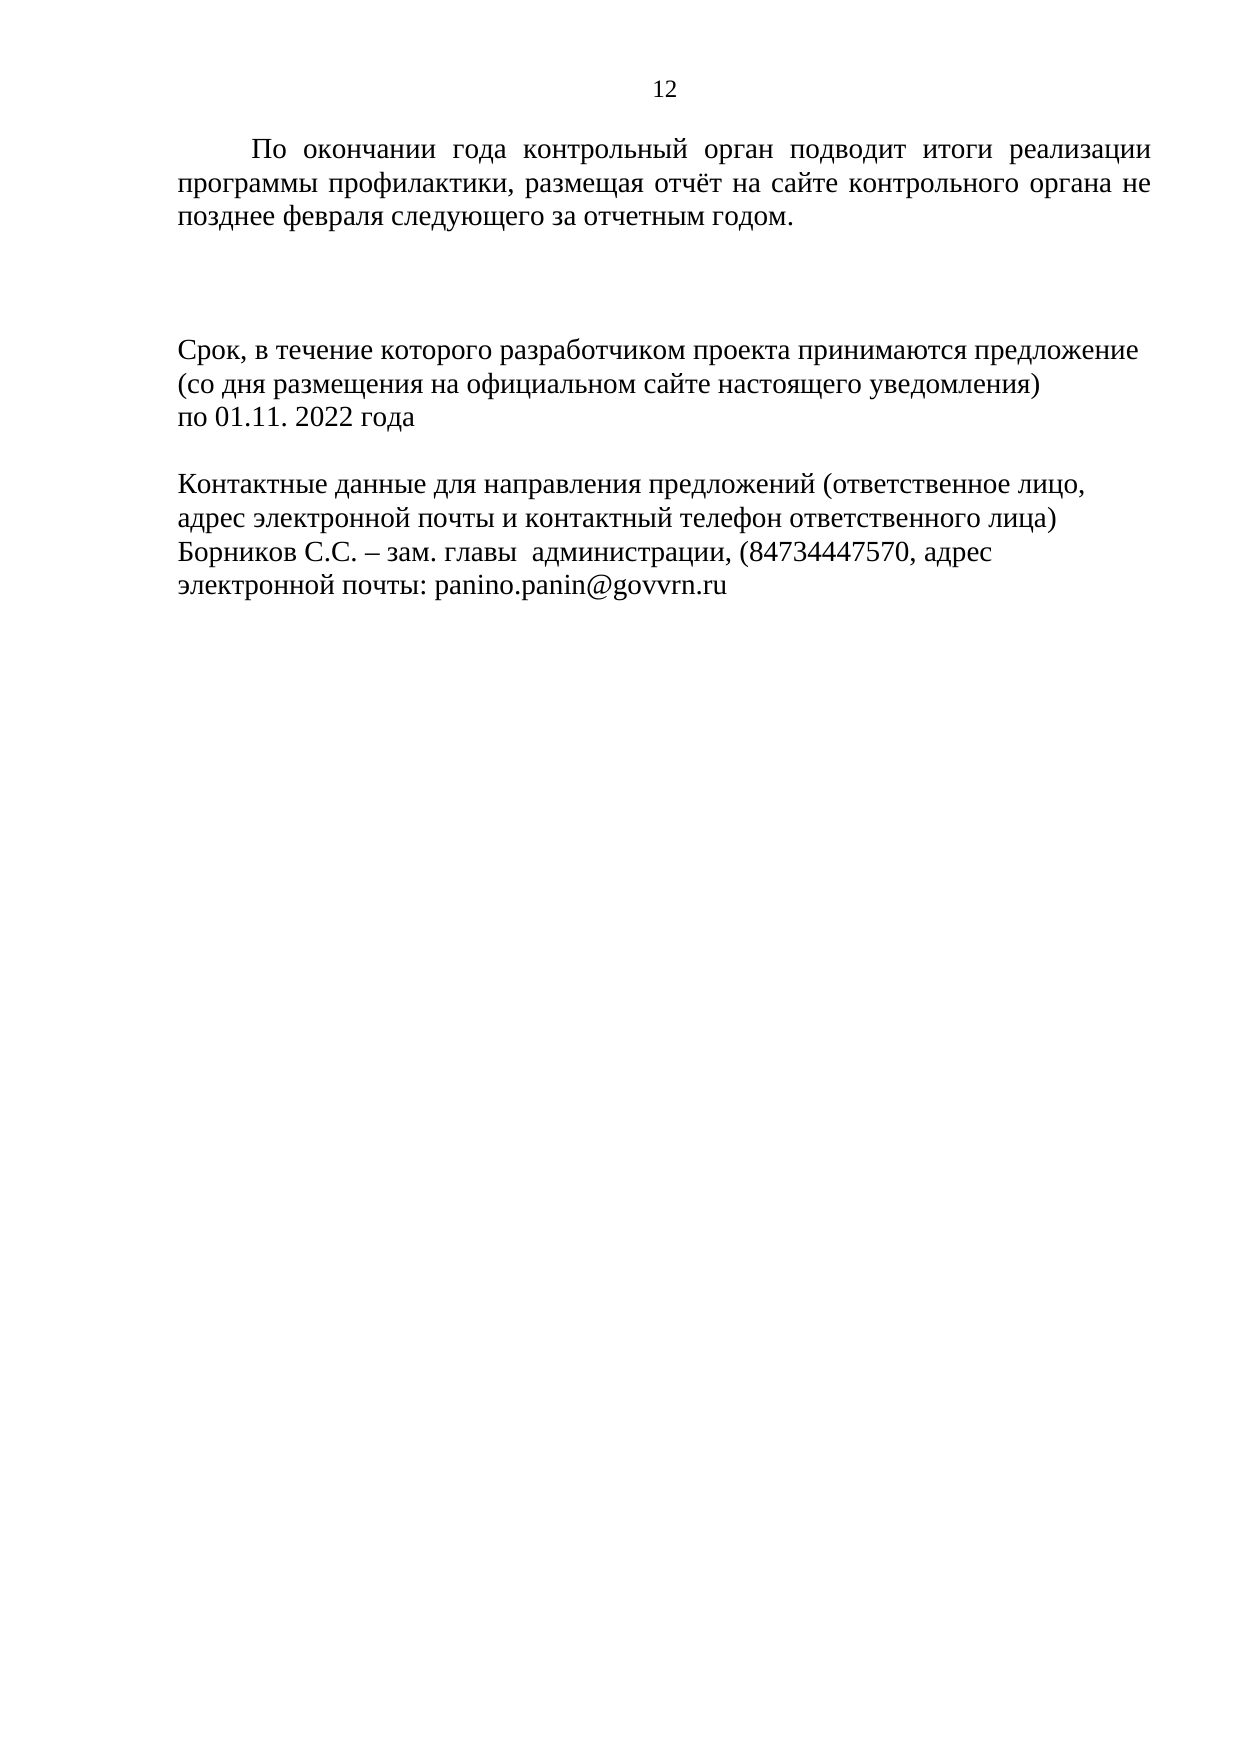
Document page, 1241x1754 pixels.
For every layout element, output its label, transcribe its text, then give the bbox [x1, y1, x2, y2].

text Срок, в течение которого разработчиком проекта принимаются предложение (со дня размещения на официальном сайте настоящего уведомления) [177, 332, 1152, 399]
text Контактные данные для направления предложений (ответственное лицо, адрес электронной почты и контактный телефон ответственного лица) [177, 467, 1152, 534]
text По окончании года контрольный орган подводит итоги реализации программы профилактики, размещая отчёт на сайте контрольного органа не позднее февраля следующего за отчетным годом. [177, 131, 1152, 232]
text по 01.11. 2022 года [177, 399, 1152, 433]
text Борников С.С. – зам. главы администрации, (84734447570, адрес электронной почты: panino.panin@govvrn.ru [177, 534, 1152, 601]
